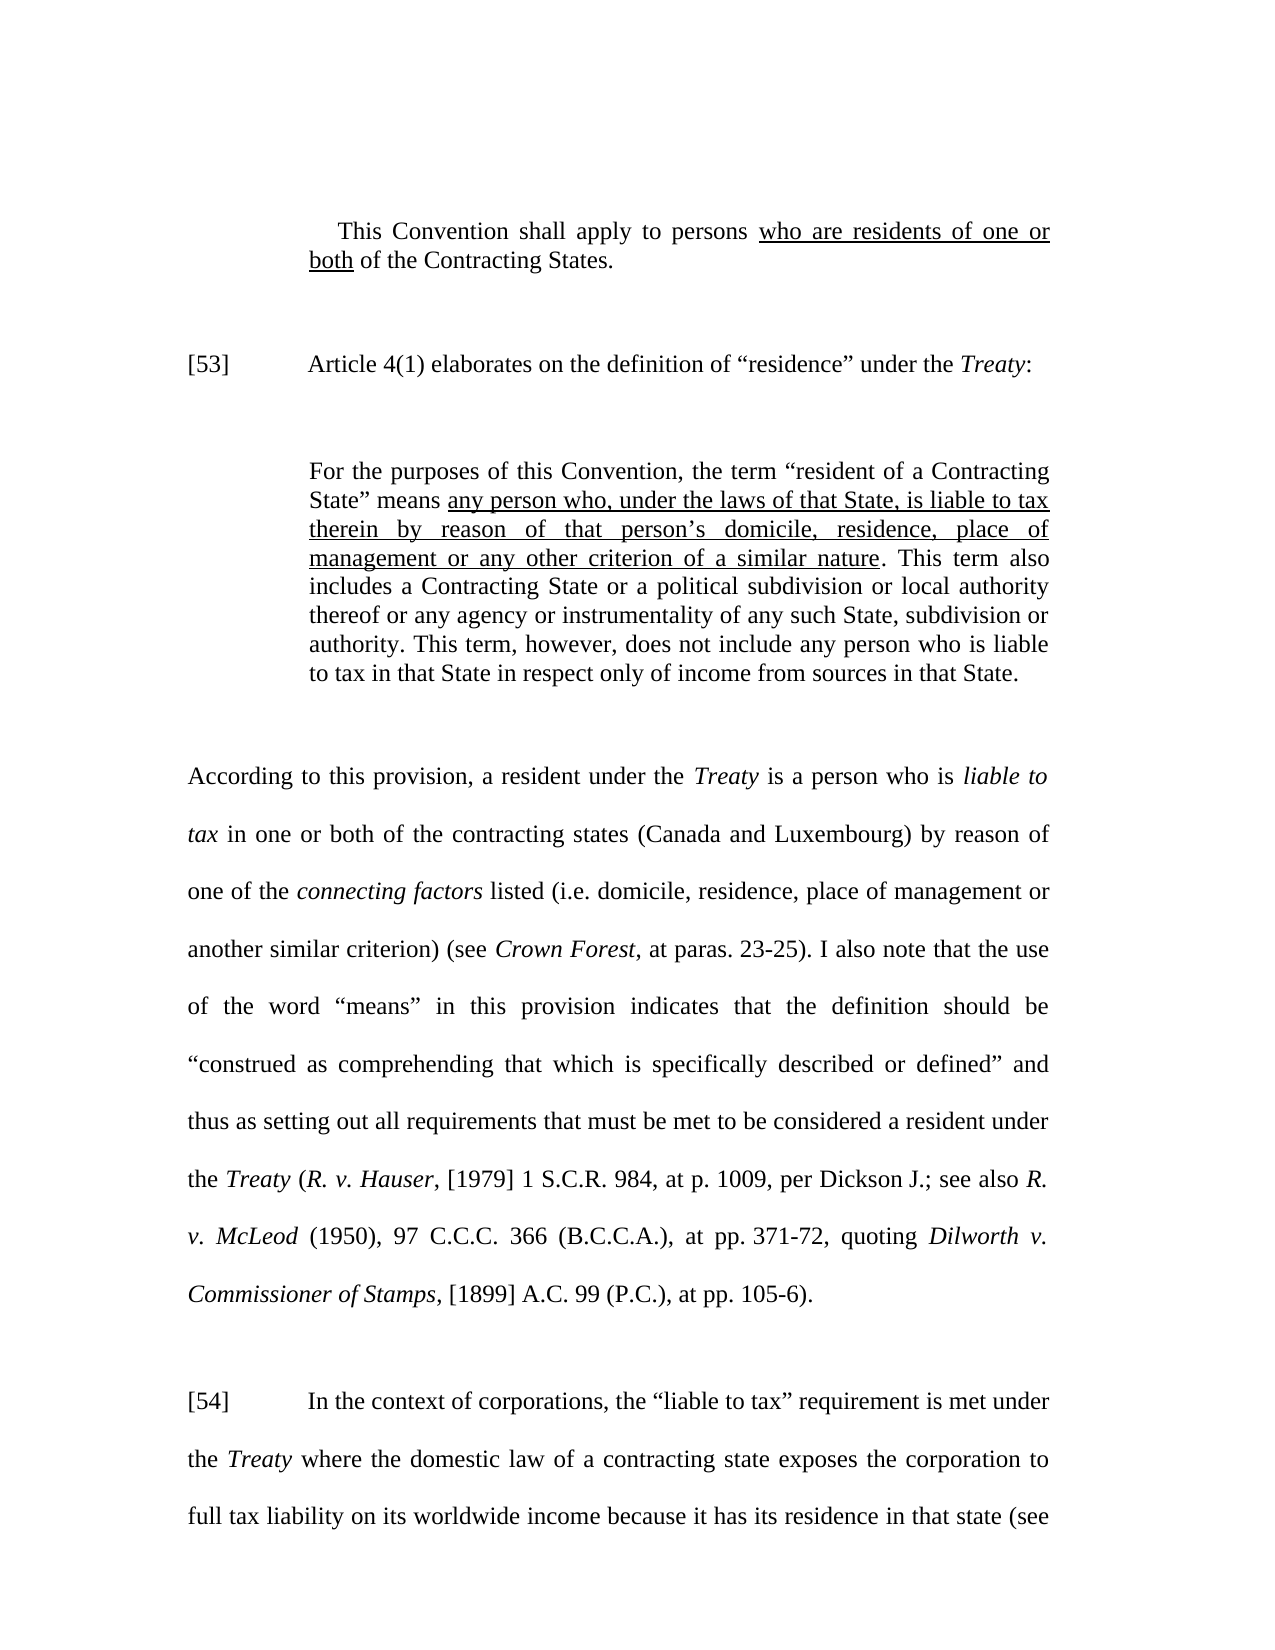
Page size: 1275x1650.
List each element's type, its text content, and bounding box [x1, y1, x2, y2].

text Article 4(1) elaborates on the definition of “residence” under the Treaty: [187, 349, 1050, 378]
text For the purposes of this Convention, the term “resident of a Contracting State” means any person who, under the laws of that State, is liable to tax therein by reason of that person’s domicile, residence, place of management or any other criterion of a similar nature. This term also includes a Contracting State or a political subdivision or local authority thereof or any agency or instrumentality of any such State, subdivision or authority. This term, however, does not include any person who is liable to tax in that State in respect only of income from sources in that State. [309, 456, 1050, 686]
text According to this provision, a resident under the Treaty is a person who is liable to tax in one or both of the contracting states (Canada and Luxembourg) by reason of one of the connecting factors listed (i.e. domicile, residence, place of management or another similar criterion) (see Crown Forest, at paras. 23-25). I also note that the use of the word “means” in this provision indicates that the definition should be “construed as comprehending that which is specifically described or defined” and thus as setting out all requirements that must be met to be considered a resident under the Treaty (R. v. Hauser, [1979] 1 S.C.R. 984, at p. 1009, per Dickson J.; see also R. v. McLeod (1950), 97 C.C.C. 366 (B.C.C.A.), at pp. 371-72, quoting Dilworth v. Commissioner of Stamps, [1899] A.C. 99 (P.C.), at pp. 105-6). [187, 761, 1050, 1308]
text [187, 1386, 1050, 1530]
text This Convention shall apply to persons who are residents of one or both of the Contracting States. [309, 216, 1050, 274]
